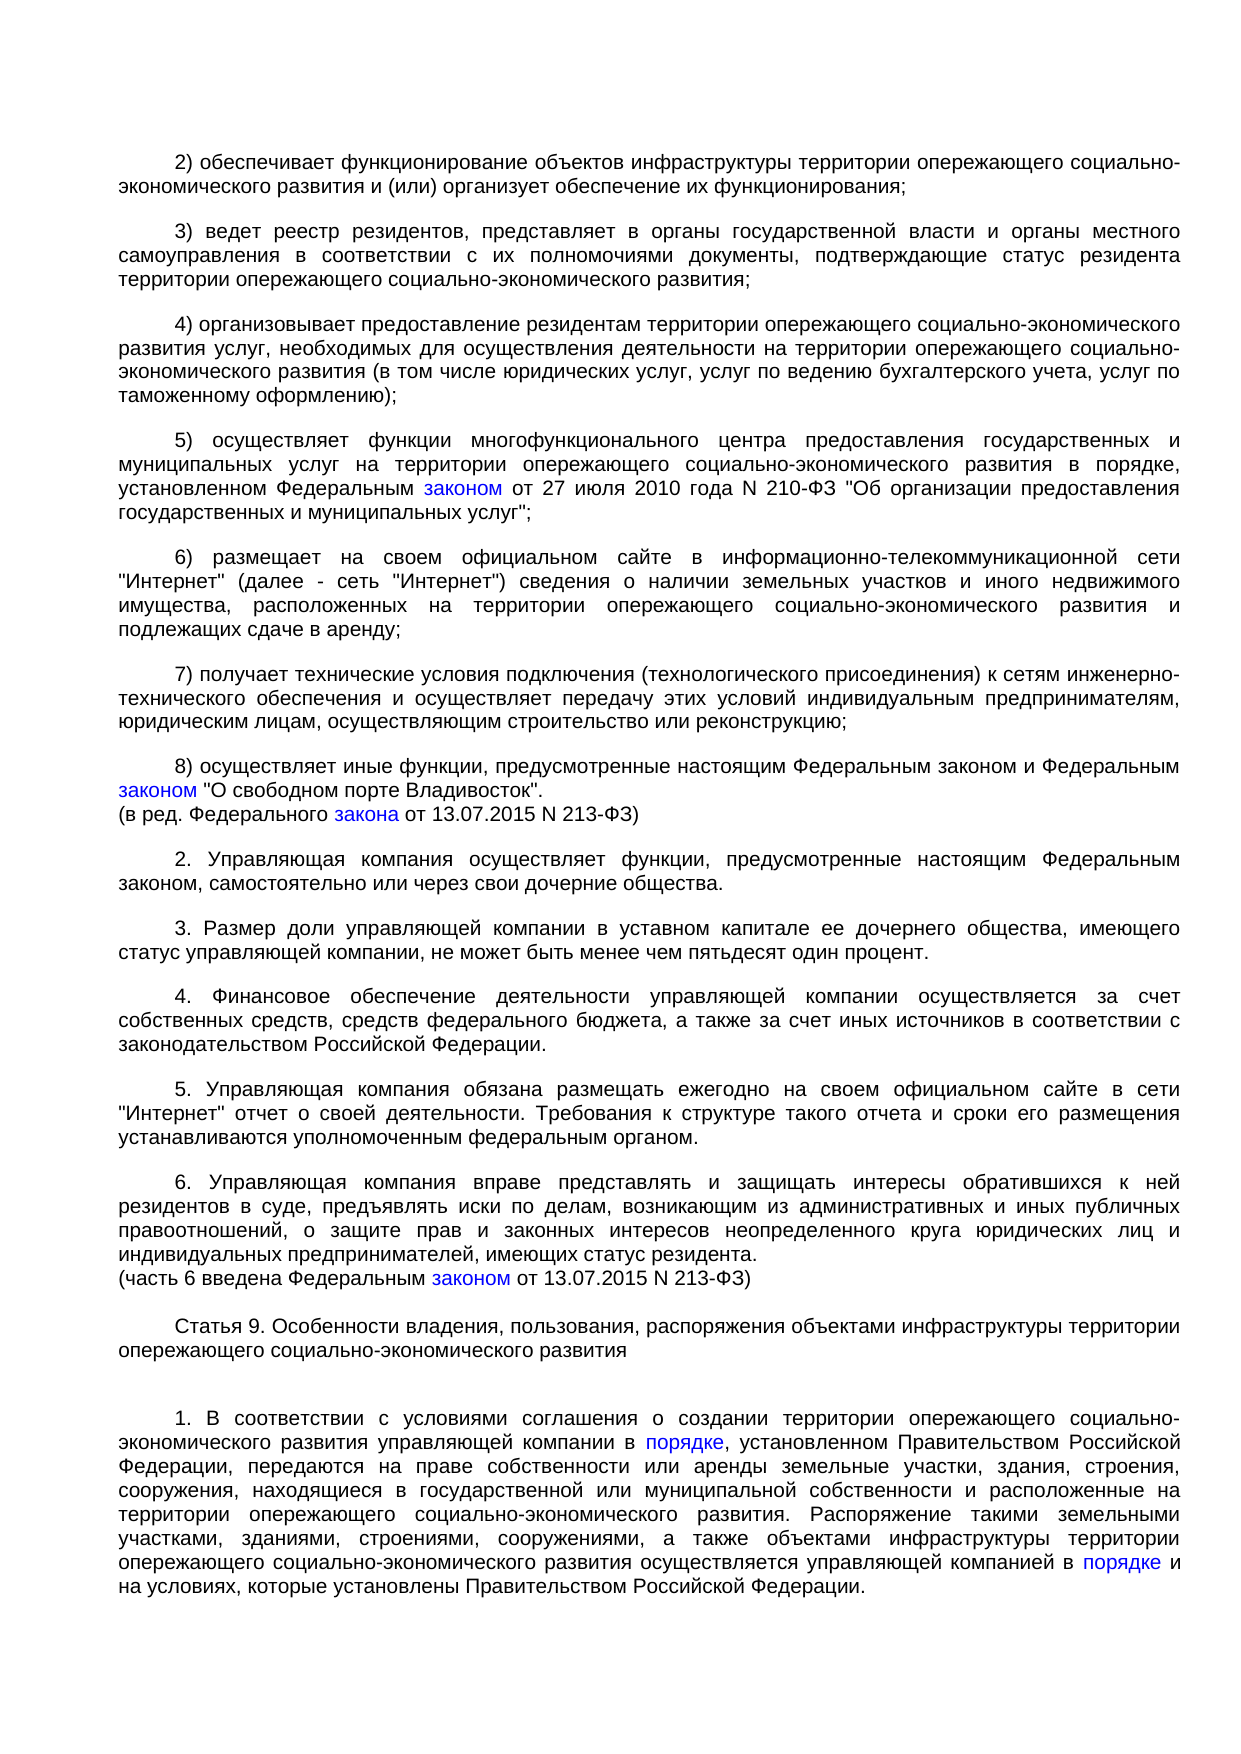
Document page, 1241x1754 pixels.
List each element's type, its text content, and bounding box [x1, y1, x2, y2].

text 2. Управляющая компания осуществляет функции, предусмотренные настоящим Федеральным законом, самостоятельно или через свои дочерние общества. [118, 847, 1181, 895]
text 6) размещает на своем официальном сайте в информационно-телекоммуникационной сети "Интернет" (далее - сеть "Интернет") сведения о наличии земельных участков и иного недвижимого имущества, расположенных на территории опережающего социально-экономического развития и подлежащих сдаче в аренду; [118, 545, 1181, 641]
text 3. Размер доли управляющей компании в уставном капитале ее дочернего общества, имеющего статус управляющей компании, не может быть менее чем пятьдесят один процент. [118, 916, 1181, 963]
text 8) осуществляет иные функции, предусмотренные настоящим Федеральным законом и Федеральным законом "О свободном порте Владивосток". [118, 754, 1181, 802]
text 5) осуществляет функции многофункционального центра предоставления государственных и муниципальных услуг на территории опережающего социально-экономического развития в порядке, установленном Федеральным законом от 27 июля 2010 года N 210-ФЗ "Об организации предоставления государственных и муниципальных услуг"; [118, 428, 1181, 524]
text 1. В соответствии с условиями соглашения о создании территории опережающего социально-экономического развития управляющей компании в порядке, установленном Правительством Российской Федерации, передаются на праве собственности или аренды земельные участки, здания, строения, сооружения, находящиеся в государственной или муниципальной собственности и расположенные на территории опережающего социально-экономического развития. Распоряжение такими земельными участками, зданиями, строениями, сооружениями, а также объектами инфраструктуры территории опережающего социально-экономического развития осуществляется управляющей компанией в порядке и на условиях, которые установлены Правительством Российской Федерации. [118, 1406, 1181, 1598]
text 5. Управляющая компания обязана размещать ежегодно на своем официальном сайте в сети "Интернет" отчет о своей деятельности. Требования к структуре такого отчета и сроки его размещения устанавливаются уполномоченным федеральным органом. [118, 1077, 1181, 1149]
text (часть 6 введена Федеральным законом от 13.07.2015 N 213-ФЗ) [118, 1266, 1181, 1289]
text 4. Финансовое обеспечение деятельности управляющей компании осуществляется за счет собственных средств, средств федерального бюджета, а также за счет иных источников в соответствии с законодательством Российской Федерации. [118, 984, 1181, 1056]
text 3) ведет реестр резидентов, представляет в органы государственной власти и органы местного самоуправления в соответствии с их полномочиями документы, подтверждающие статус резидента территории опережающего социально-экономического развития; [118, 219, 1181, 291]
text 7) получает технические условия подключения (технологического присоединения) к сетям инженерно-технического обеспечения и осуществляет передачу этих условий индивидуальным предпринимателям, юридическим лицам, осуществляющим строительство или реконструкцию; [118, 661, 1181, 733]
text 6. Управляющая компания вправе представлять и защищать интересы обратившихся к ней резидентов в суде, предъявлять иски по делам, возникающим из административных и иных публичных правоотношений, о защите прав и законных интересов неопределенного круга юридических лиц и индивидуальных предпринимателей, имеющих статус резидента. [118, 1170, 1181, 1266]
text 2) обеспечивает функционирование объектов инфраструктуры территории опережающего социально-экономического развития и (или) организует обеспечение их функционирования; [118, 150, 1181, 198]
text 4) организовывает предоставление резидентам территории опережающего социально-экономического развития услуг, необходимых для осуществления деятельности на территории опережающего социально-экономического развития (в том числе юридических услуг, услуг по ведению бухгалтерского учета, услуг по таможенному оформлению); [118, 311, 1181, 407]
text (в ред. Федерального закона от 13.07.2015 N 213-ФЗ) [118, 802, 1181, 826]
text Статья 9. Особенности владения, пользования, распоряжения объектами инфраструктуры территории опережающего социально-экономического развития [118, 1313, 1181, 1361]
